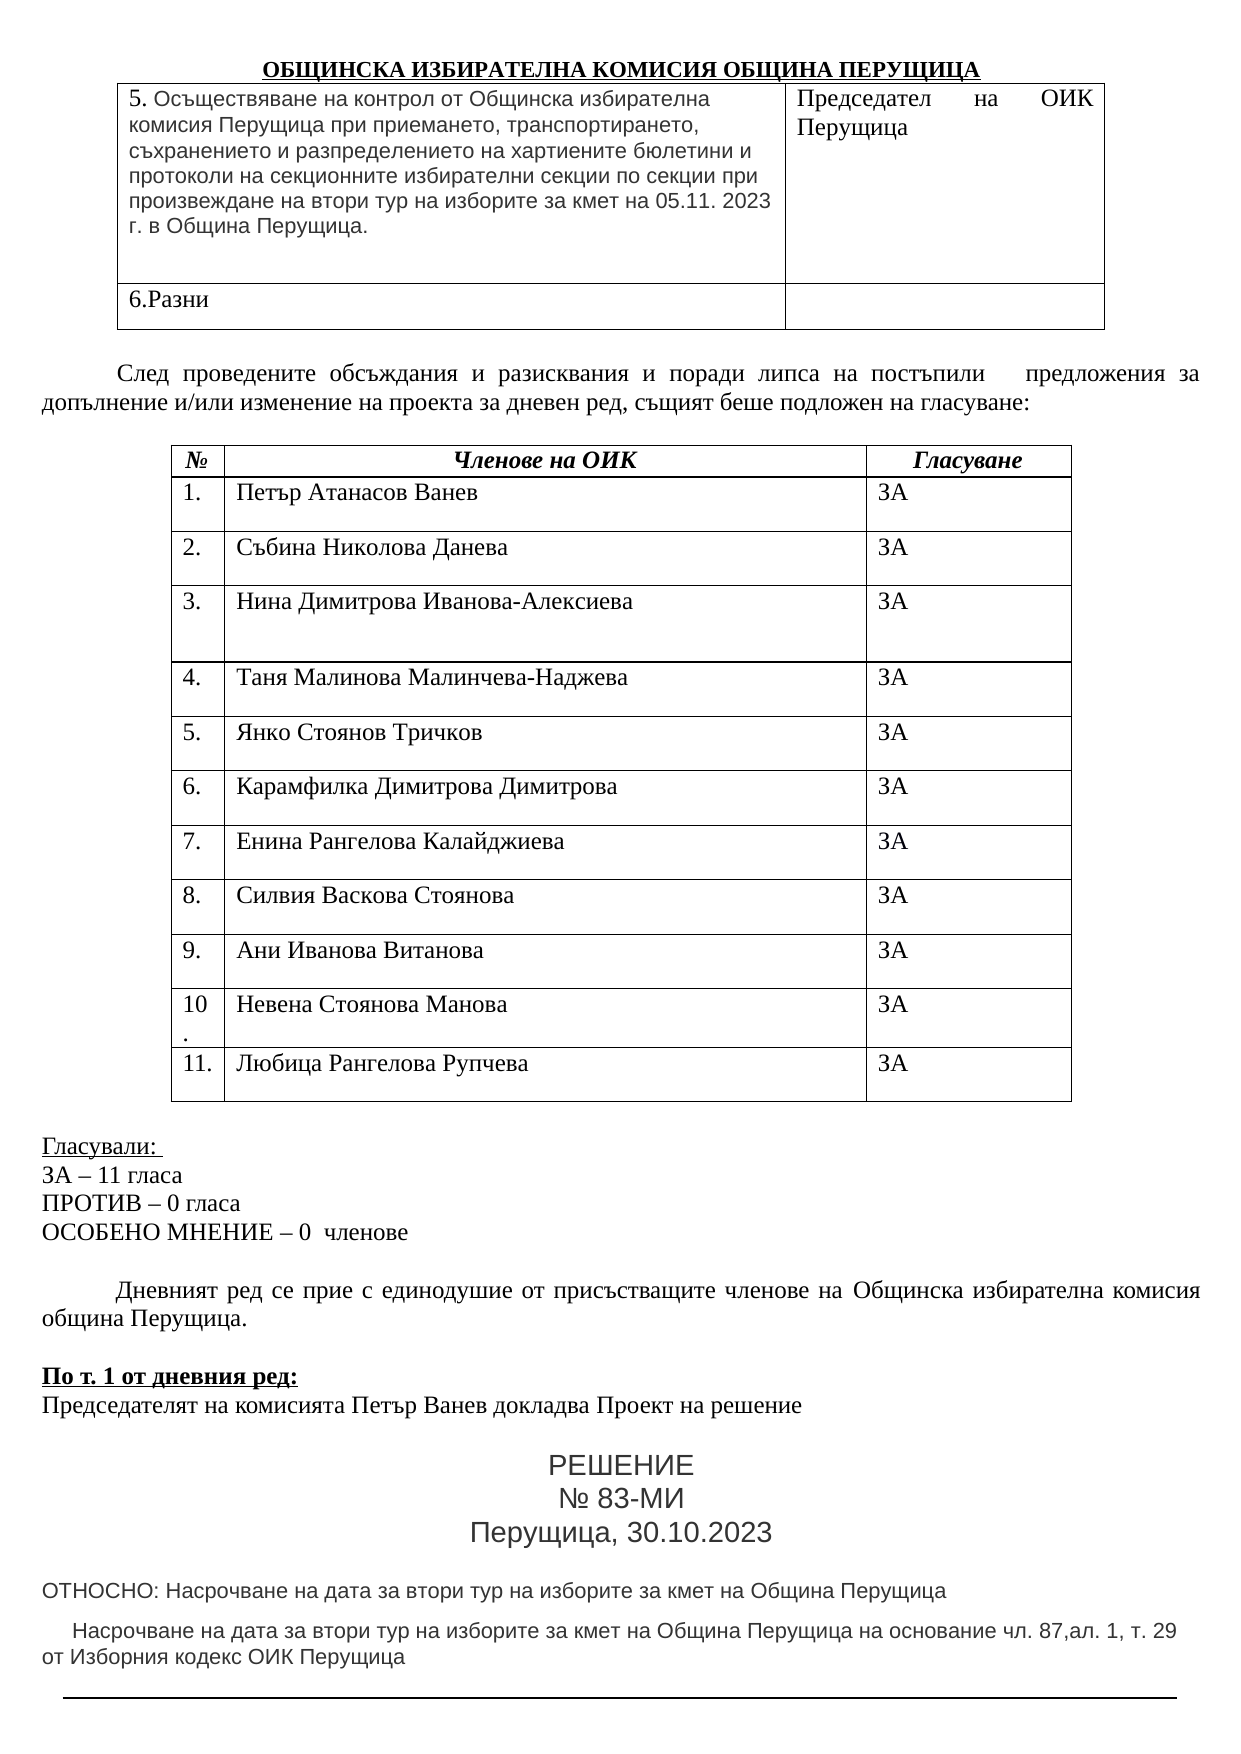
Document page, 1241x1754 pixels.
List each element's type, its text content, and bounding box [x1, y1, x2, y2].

table_cell ЗА [867, 989, 1071, 1047]
table_cell Невена Стоянова Манова [225, 989, 866, 1047]
table_cell Нина Димитрова Иванова-Алексиева [225, 586, 866, 661]
table_cell 5. Осъществяване на контрол от Общинска избирателна комисия Перущица при приемането, транспортирането, съхранението и разпределението на хартиените бюлетини и протоколи на секционните избирателни секции по секции при произвеждане на втори тур на изборите за кмет на 05.11. 2023 г. в Община Перущица. [118, 84, 785, 283]
table_cell 8. [172, 880, 224, 934]
table_cell ЗА [867, 663, 1071, 716]
table_cell 1. [172, 478, 224, 531]
table_cell ЗА [867, 586, 1071, 661]
text ОСОБЕНО МНЕНИЕ – 0 членове [42, 1217, 1201, 1246]
table_cell Янко Стоянов Тричков [225, 717, 866, 770]
table_header № [172, 446, 224, 476]
table_cell 5. [172, 717, 224, 770]
table_cell ЗА [867, 935, 1071, 988]
table_cell ЗА [867, 826, 1071, 879]
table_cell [786, 84, 1104, 283]
table_cell Енина Рангелова Калайджиева [225, 826, 866, 879]
text ПРОТИВ – 0 гласа [42, 1188, 1201, 1217]
text По т. 1 от дневния ред: [42, 1361, 1201, 1390]
table_cell 11. [172, 1048, 224, 1101]
table_cell 3. [172, 586, 224, 661]
text ЗА – 11 гласа [42, 1160, 1201, 1188]
text Насрочване на дата за втори тур на изборите за кмет на Община Перущица на основание чл. 87,ал. 1, т. 29 от Изборния кодекс ОИК Перущица [42, 1618, 1201, 1669]
table_cell ЗА [867, 532, 1071, 585]
text След проведените обсъждания и разисквания и поради липса на постъпили предложения за допълнение и/или изменение на проекта за дневен ред, същият беше подложен на гласуване: [42, 358, 1201, 416]
table_cell Петър Атанасов Ванев [225, 478, 866, 531]
text РЕШЕНИЕ № 83-МИ Перущица, 30.10.2023 [42, 1448, 1201, 1548]
table_cell ЗА [867, 1048, 1071, 1101]
table_cell 2. [172, 532, 224, 585]
table_cell 9. [172, 935, 224, 988]
table_cell [786, 284, 1104, 328]
table_cell 10. [172, 989, 224, 1047]
table_header Гласуване [867, 446, 1071, 476]
text Дневният ред се прие с единодушие от присъстващите членове на Общинска избирателна комисия община Перущица. [42, 1275, 1201, 1332]
table_cell Ани Иванова Витанова [225, 935, 866, 988]
table_cell ЗА [867, 771, 1071, 825]
table_cell Силвия Васкова Стоянова [225, 880, 866, 934]
table_cell ЗА [867, 478, 1071, 531]
table_cell 6.Разни [118, 284, 785, 328]
text Гласували: [42, 1131, 1201, 1160]
table_cell Събина Николова Данева [225, 532, 866, 585]
table_header Членове на ОИК [225, 446, 866, 476]
table_cell ЗА [867, 717, 1071, 770]
text Председателят на комисията Петър Ванев докладва Проект на решение [42, 1390, 1201, 1418]
table_cell Таня Малинова Малинчева-Наджева [225, 663, 866, 716]
table_cell Любица Рангелова Рупчева [225, 1048, 866, 1101]
table_cell 7. [172, 826, 224, 879]
text ОТНОСНО: Насрочване на дата за втори тур на изборите за кмет на Община Перущица [42, 1577, 1201, 1603]
table_cell Карамфилка Димитрова Димитрова [225, 771, 866, 825]
table_cell ЗА [867, 880, 1071, 934]
table_cell 4. [172, 663, 224, 716]
table_cell 6. [172, 771, 224, 825]
